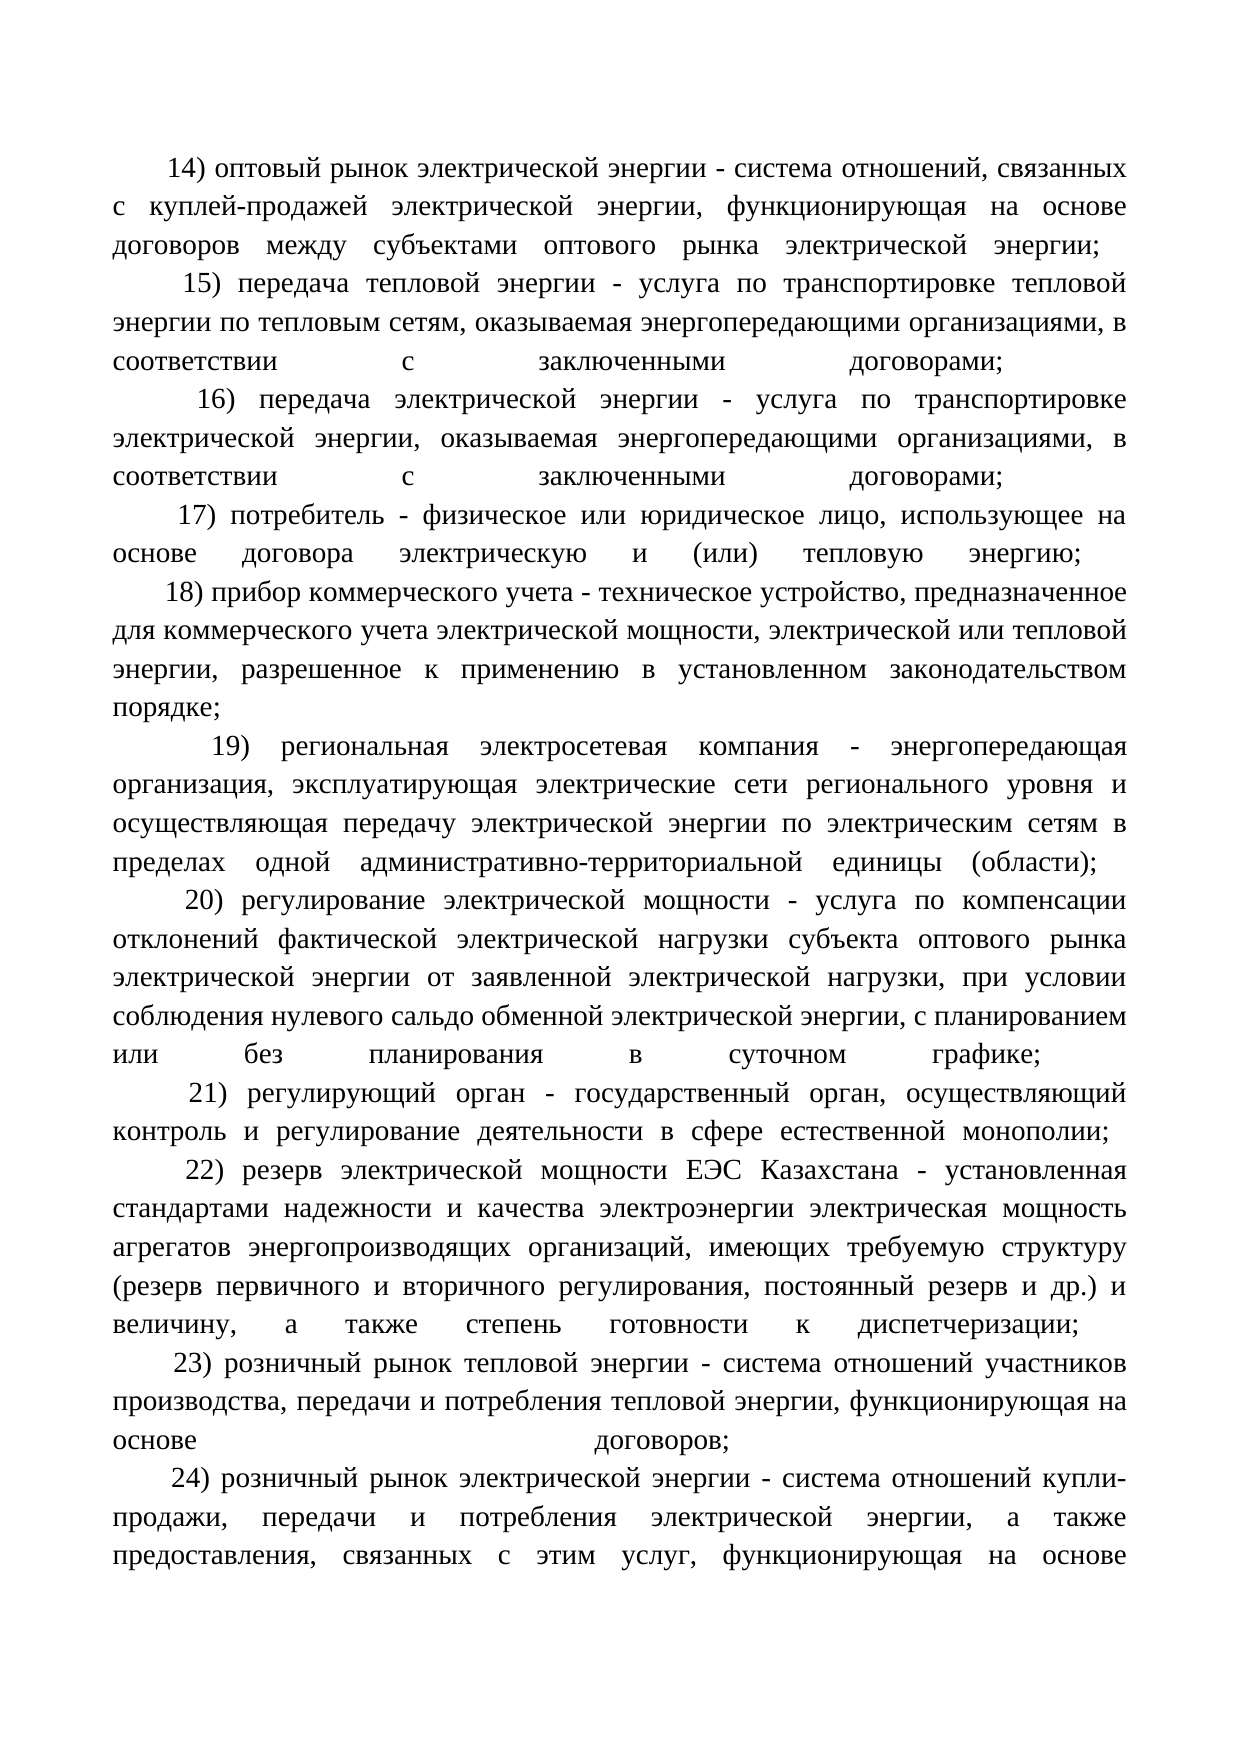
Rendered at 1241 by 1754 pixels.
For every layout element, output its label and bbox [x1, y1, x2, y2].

text [112, 150, 1128, 1571]
